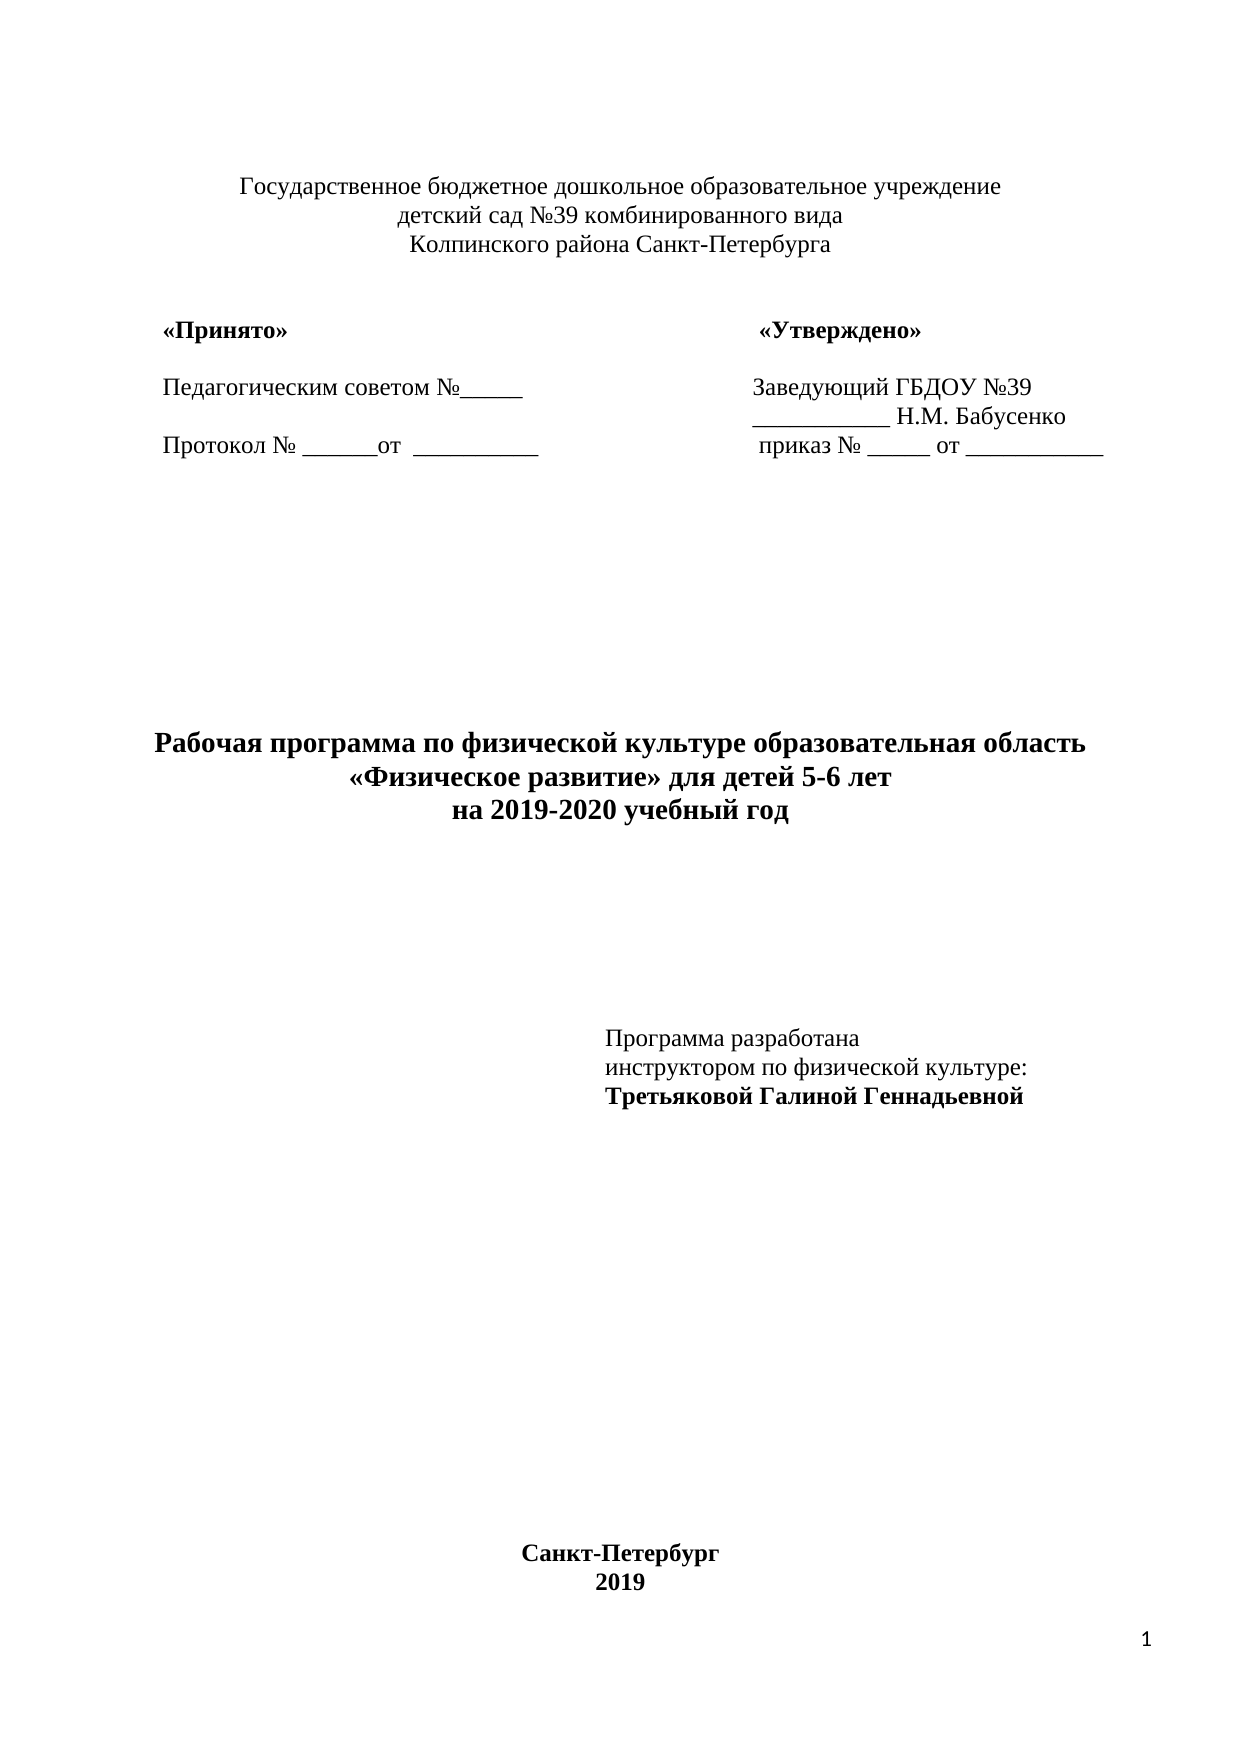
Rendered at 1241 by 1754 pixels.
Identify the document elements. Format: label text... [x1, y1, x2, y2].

text инструктором по физической культуре: [531, 1052, 1152, 1081]
text ___________ Н.М. Бабусенко [89, 401, 1152, 430]
text Государственное бюджетное дошкольное образовательное учреждение [89, 171, 1152, 200]
text Педагогическим советом №_____ Заведующий ГБДОУ №39 [89, 372, 1152, 401]
text Колпинского района Санкт-Петербурга [89, 229, 1152, 257]
text детский сад №39 комбинированного вида [89, 200, 1152, 229]
text Третьяковой Галиной Геннадьевной [531, 1081, 1152, 1109]
text Протокол № ______от __________ приказ № _____ от ___________ [89, 430, 1152, 459]
text Программа разработана [531, 1023, 1152, 1052]
text Санкт-Петербург [89, 1538, 1152, 1567]
text 2019 [89, 1567, 1152, 1595]
text на 2019-2020 учебный год [89, 792, 1152, 826]
text «Физическое развитие» для детей 5-6 лет [89, 759, 1152, 792]
text «Принято» «Утверждено» [89, 315, 1152, 344]
text Рабочая программа по физической культуре образовательная область [89, 725, 1152, 759]
